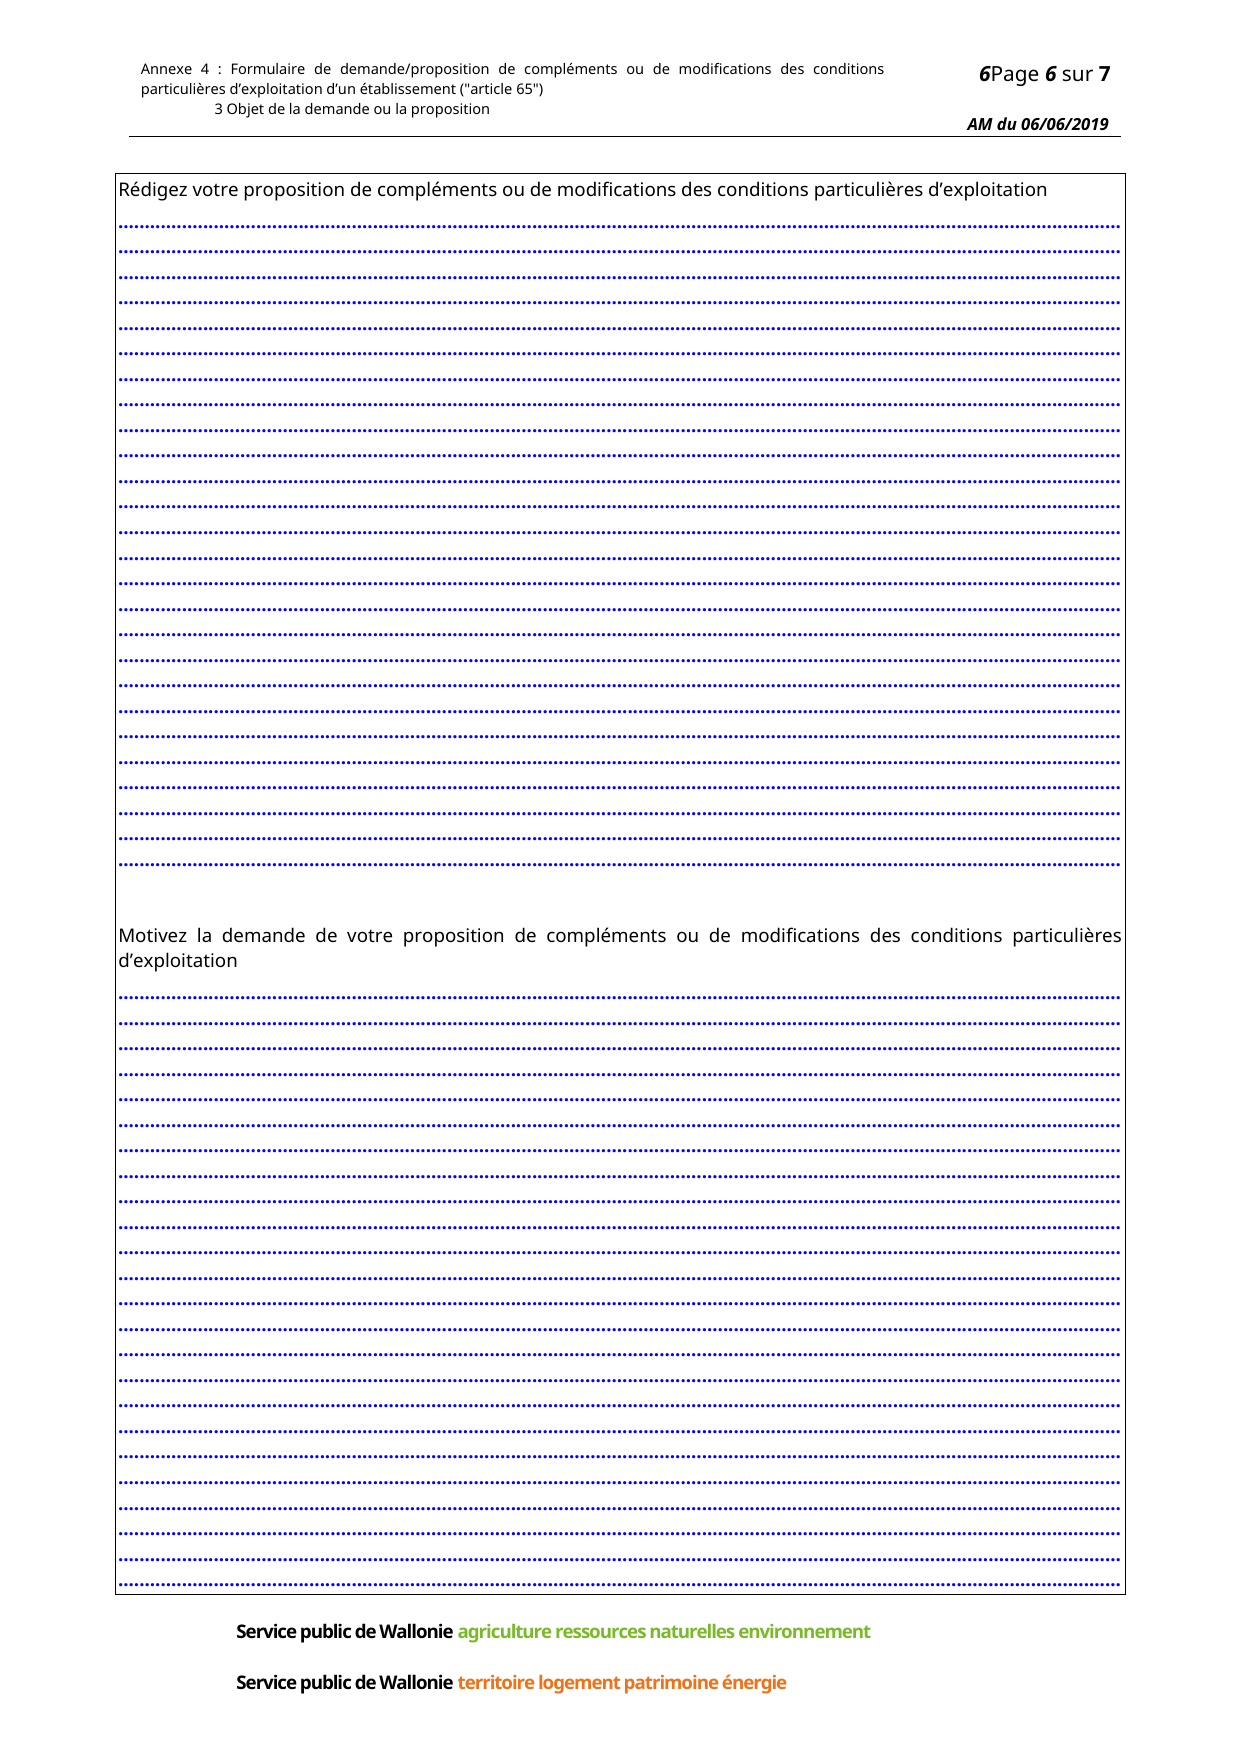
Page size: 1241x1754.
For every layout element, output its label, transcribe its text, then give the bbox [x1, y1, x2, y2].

text Motivez la demande de votre proposition de compléments ou de modifications des conditions particulières d’exploitation [116, 919, 1125, 973]
text Rédigez votre proposition de compléments ou de modifications des conditions particulières d’exploitation [116, 174, 1125, 202]
